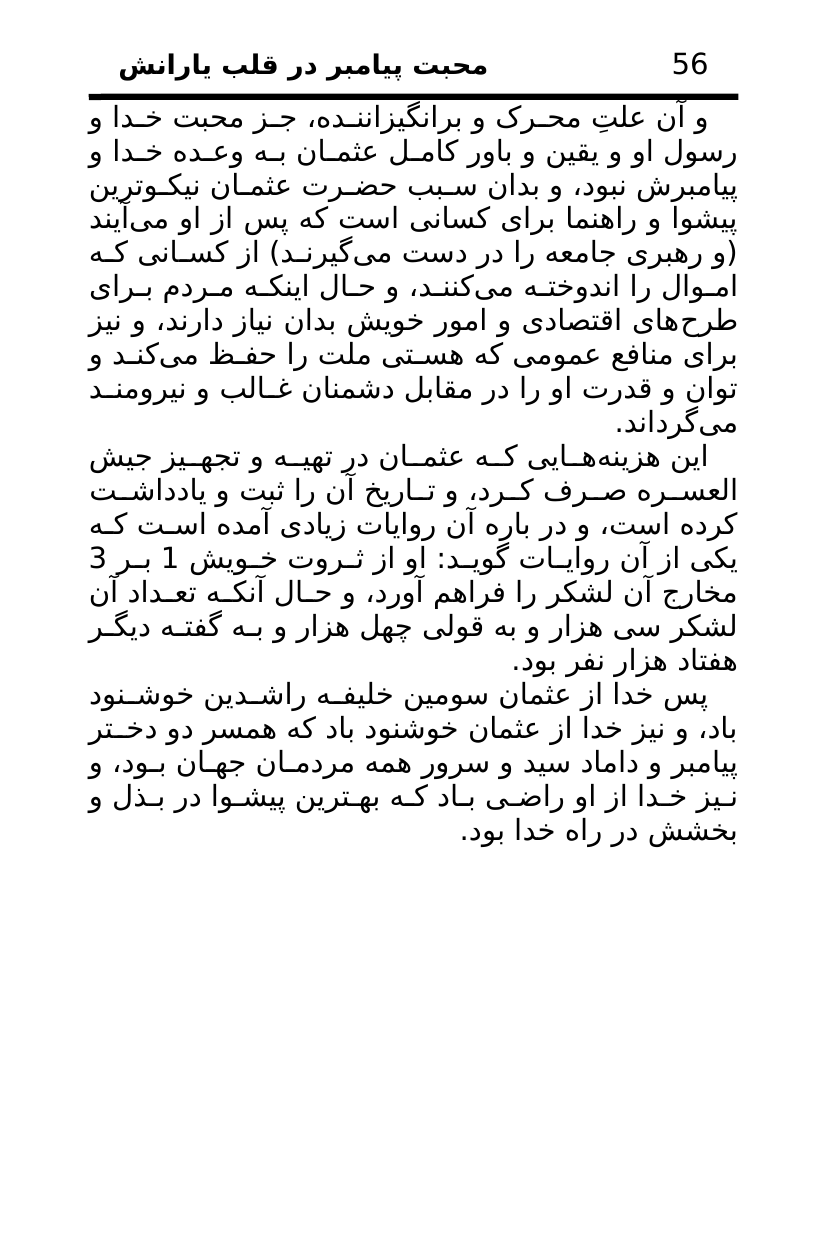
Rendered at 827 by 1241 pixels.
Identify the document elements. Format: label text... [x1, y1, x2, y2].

text پس خدا از عثمان سومین خلیفه راشدین خوشنود باد، و نیز خدا از عثمان خوشنود باد که همسر دو دختر پیامبر و داماد سید و سرور همه مردمان جهان بود، و نیز خدا از او راضی باد که بهترین پیشوا در بذل و بخشش در راه خدا بود. [89, 677, 738, 847]
text این هزینه‌هایی که عثمان در تهیه و تجهیز جیش العسره صرف کرد، و تاریخ آن را ثبت و یادداشت کرده است، و در باره آن روایات زیادی آمده است که یکی از آن روایات گوید: او از ثروت خویش 1 بر 3 مخارج آن لشکر را فراهم آورد، و حال آنکه تعداد آن لشکر سی هزار و به قولی چهل هزار و به گفته دیگر هفتاد هزار نفر بود. [89, 439, 738, 677]
text و آن علتِ محرک و برانگیزاننده، جز محبت خدا و رسول او و یقین و باور کامل عثمان به وعده خدا و پیامبرش نبود، و بدان سبب حضرت عثمان نیکوترین پیشوا و راهنما برای کسانی است که پس از او می‌آیند (و رهبری جامعه را در دست می‌گیرند) از کسانی که اموال را اندوخته می‌کنند، و حال اینکه مردم برای طرح‌های اقتصادی و امور خویش بدان نیاز دارند، و نیز برای منافع عمومی که هستی ملت را حفظ می‌کند و توان و قدرت او را در مقابل دشمنان غالب و نیرومند می‌گرداند. [89, 100, 738, 439]
